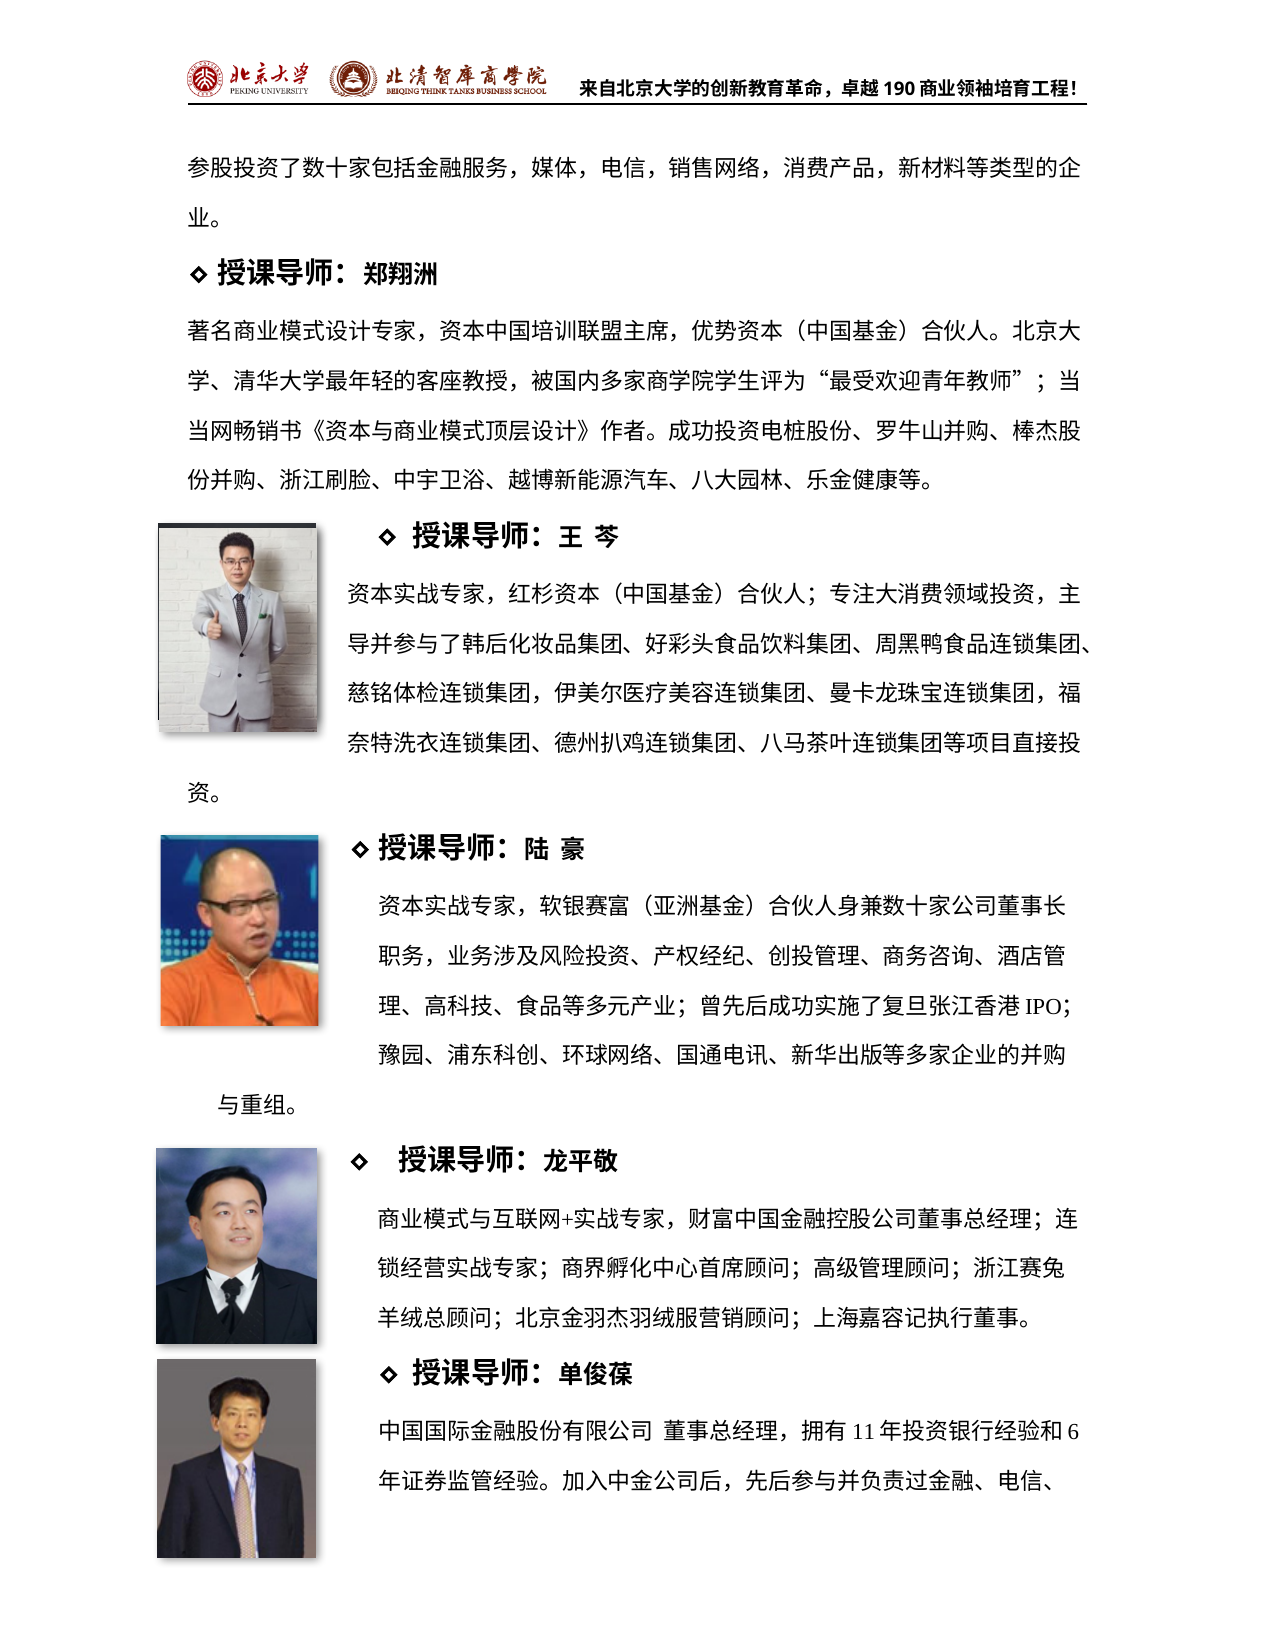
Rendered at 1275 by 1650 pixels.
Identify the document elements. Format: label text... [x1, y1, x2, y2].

text 资本实战专家，红杉资本（中国基金）合伙人；专注大消费领域投资，主导并参与了韩后化妆品集团、好彩头食品饮料集团、周黑鸭食品连锁集团、慈铭体检连锁集团，伊美尔医疗美容连锁集团、曼卡龙珠宝连锁集团，福奈特洗衣连锁集团、德州扒鸡连锁集团、八马茶叶连锁集团等项目直接投资。 [187, 576, 1087, 808]
list 授课导师：陆 豪 [187, 824, 1087, 867]
list 授课导师：郑翔洲 [187, 249, 1087, 292]
text 资本实战专家，软银赛富（亚洲基金）合伙人身兼数十家公司董事长职务，业务涉及风险投资、产权经纪、创投管理、商务咨询、酒店管理、高科技、食品等多元产业；曾先后成功实施了复旦张江香港IPO；豫园、浦东科创、环球网络、国通电讯、新华出版等多家企业的并购与重组。 [217, 888, 1087, 1120]
picture [160, 835, 319, 1026]
picture [158, 523, 317, 732]
list 授课导师：王 芩 [187, 512, 1087, 554]
picture [156, 1148, 317, 1344]
text 商业模式与互联网+实战专家，财富中国金融控股公司董事总经理；连锁经营实战专家；商界孵化中心首席顾问；高级管理顾问；浙江赛兔羊绒总顾问；北京金羽杰羽绒服营销顾问；上海嘉容记执行董事。 [326, 1200, 1087, 1333]
list 授课导师：龙平敬 [187, 1137, 1087, 1179]
picture [181, 54, 550, 103]
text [187, 150, 1087, 233]
picture [157, 1359, 316, 1558]
text 著名商业模式设计专家，资本中国培训联盟主席，优势资本（中国基金）合伙人。北京大学、清华大学最年轻的客座教授，被国内多家商学院学生评为“最受欢迎青年教师”；当当网畅销书《资本与商业模式顶层设计》作者。成功投资电桩股份、罗牛山并购、棒杰股份并购、浙江刷脸、中宇卫浴、越博新能源汽车、八大园林、乐金健康等。 [187, 313, 1087, 496]
list 授课导师：单俊葆 [187, 1350, 1087, 1392]
